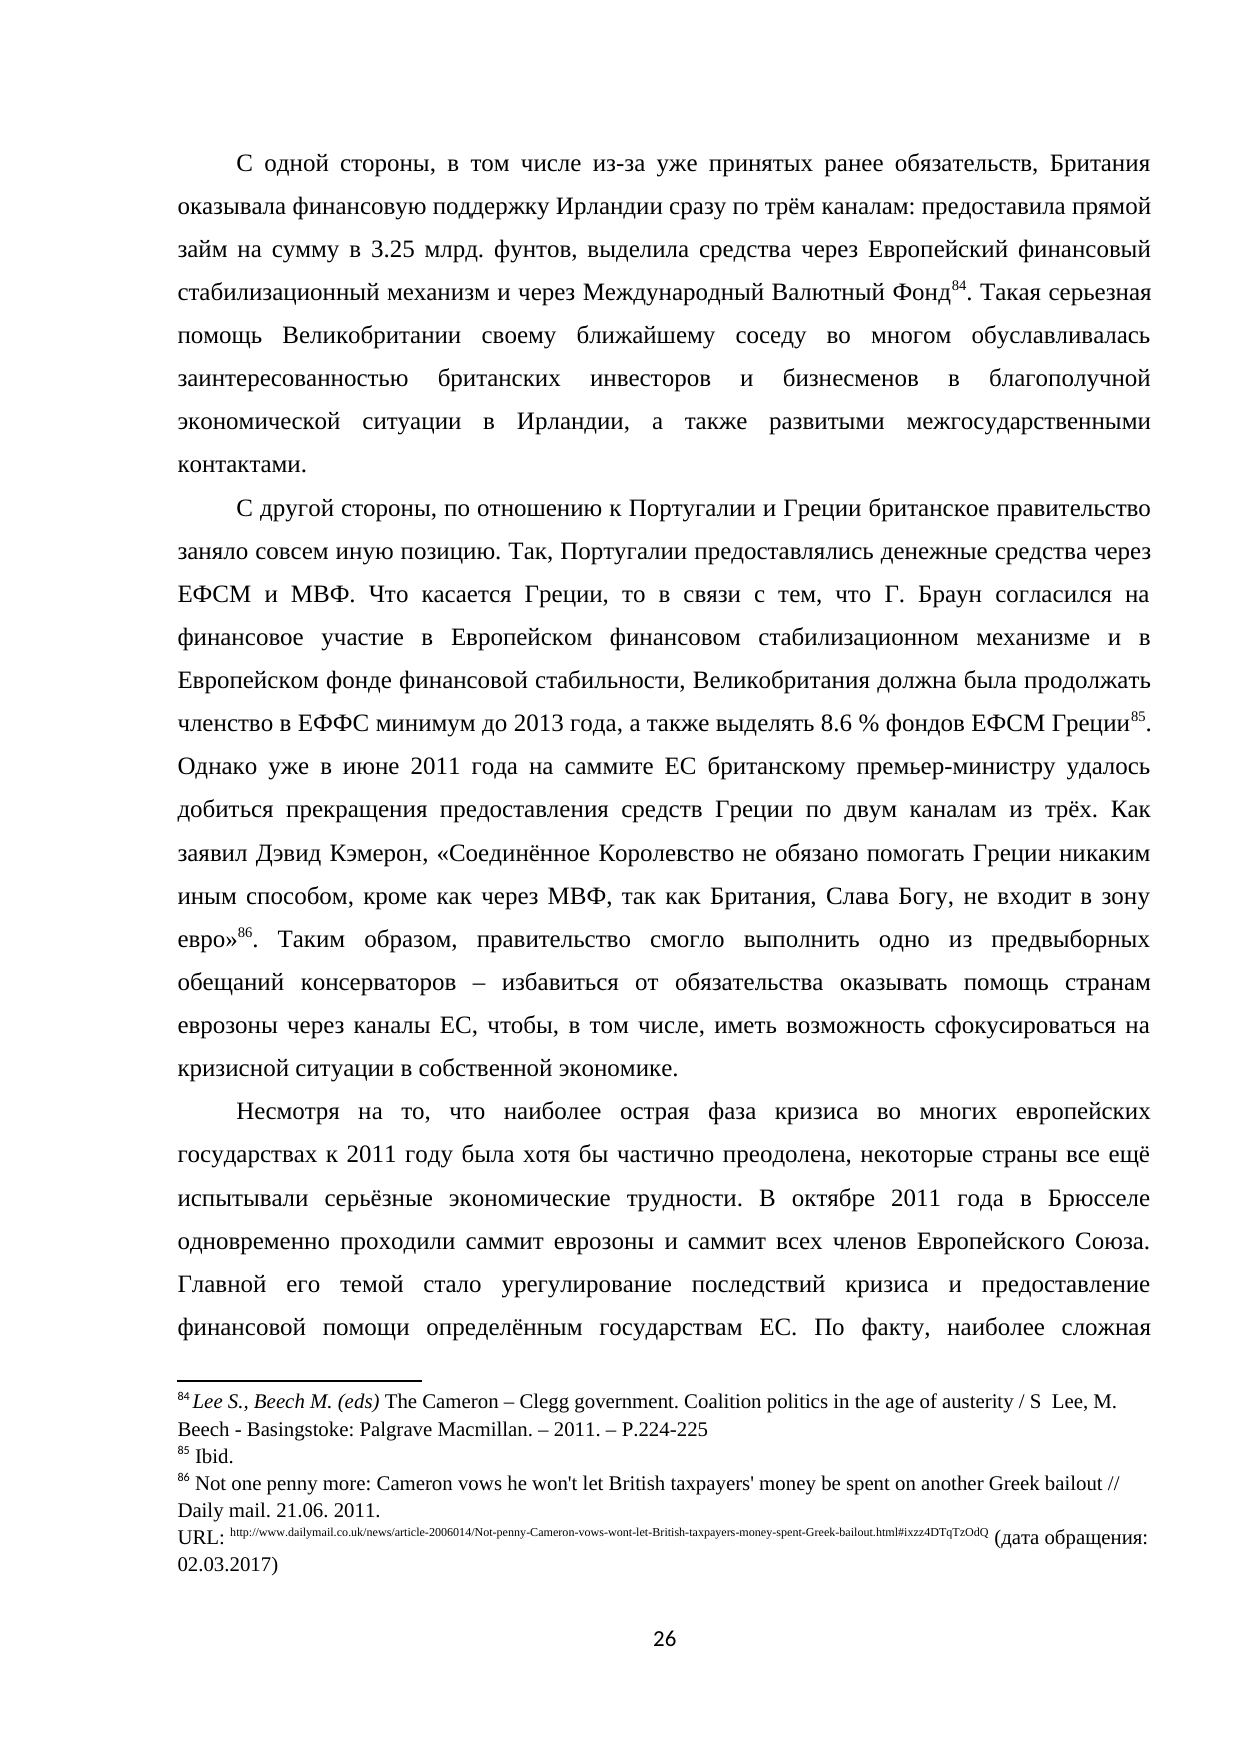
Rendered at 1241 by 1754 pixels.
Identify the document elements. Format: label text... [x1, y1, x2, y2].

text С другой стороны, по отношению к Португалии и Греции британское правительство заняло совсем иную позицию. Так, Португалии предоставлялись денежные средства через ЕФСМ и МВФ. Что касается Греции, то в связи с тем, что Г. Браун согласился на финансовое участие в Европейском финансовом стабилизационном механизме и в Европейском фонде финансовой стабильности, Великобритания должна была продолжать членство в ЕФФС минимум до 2013 года, а также выделять 8.6 % фондов ЕФСМ Греции. Однако уже в июне 2011 года на саммите ЕС британскому премьер-министру удалось добиться прекращения предоставления средств Греции по двум каналам из трёх. Как заявил Дэвид Кэмерон, «Соединённое Королевство не обязано помогать Греции никаким иным способом, кроме как через МВФ, так как Британия, Слава Богу, не входит в зону евро». Таким образом, правительство смогло выполнить одно из предвыборных обещаний консерваторов – избавиться от обязательства оказывать помощь странам еврозоны через каналы ЕС, чтобы, в том числе, иметь возможность сфокусироваться на кризисной ситуации в собственной экономике. [177, 493, 1152, 1082]
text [177, 1096, 1152, 1341]
text С одной стороны, в том числе из-за уже принятых ранее обязательств, Британия оказывала финансовую поддержку Ирландии сразу по трём каналам: предоставила прямой займ на сумму в 3.25 млрд. фунтов, выделила средства через Европейский финансовый стабилизационный механизм и через Международный Валютный Фонд. Такая серьезная помощь Великобритании своему ближайшему соседу во многом обуславливалась заинтересованностью британских инвесторов и бизнесменов в благополучной экономической ситуации в Ирландии, а также развитыми межгосударственными контактами. [177, 148, 1152, 478]
